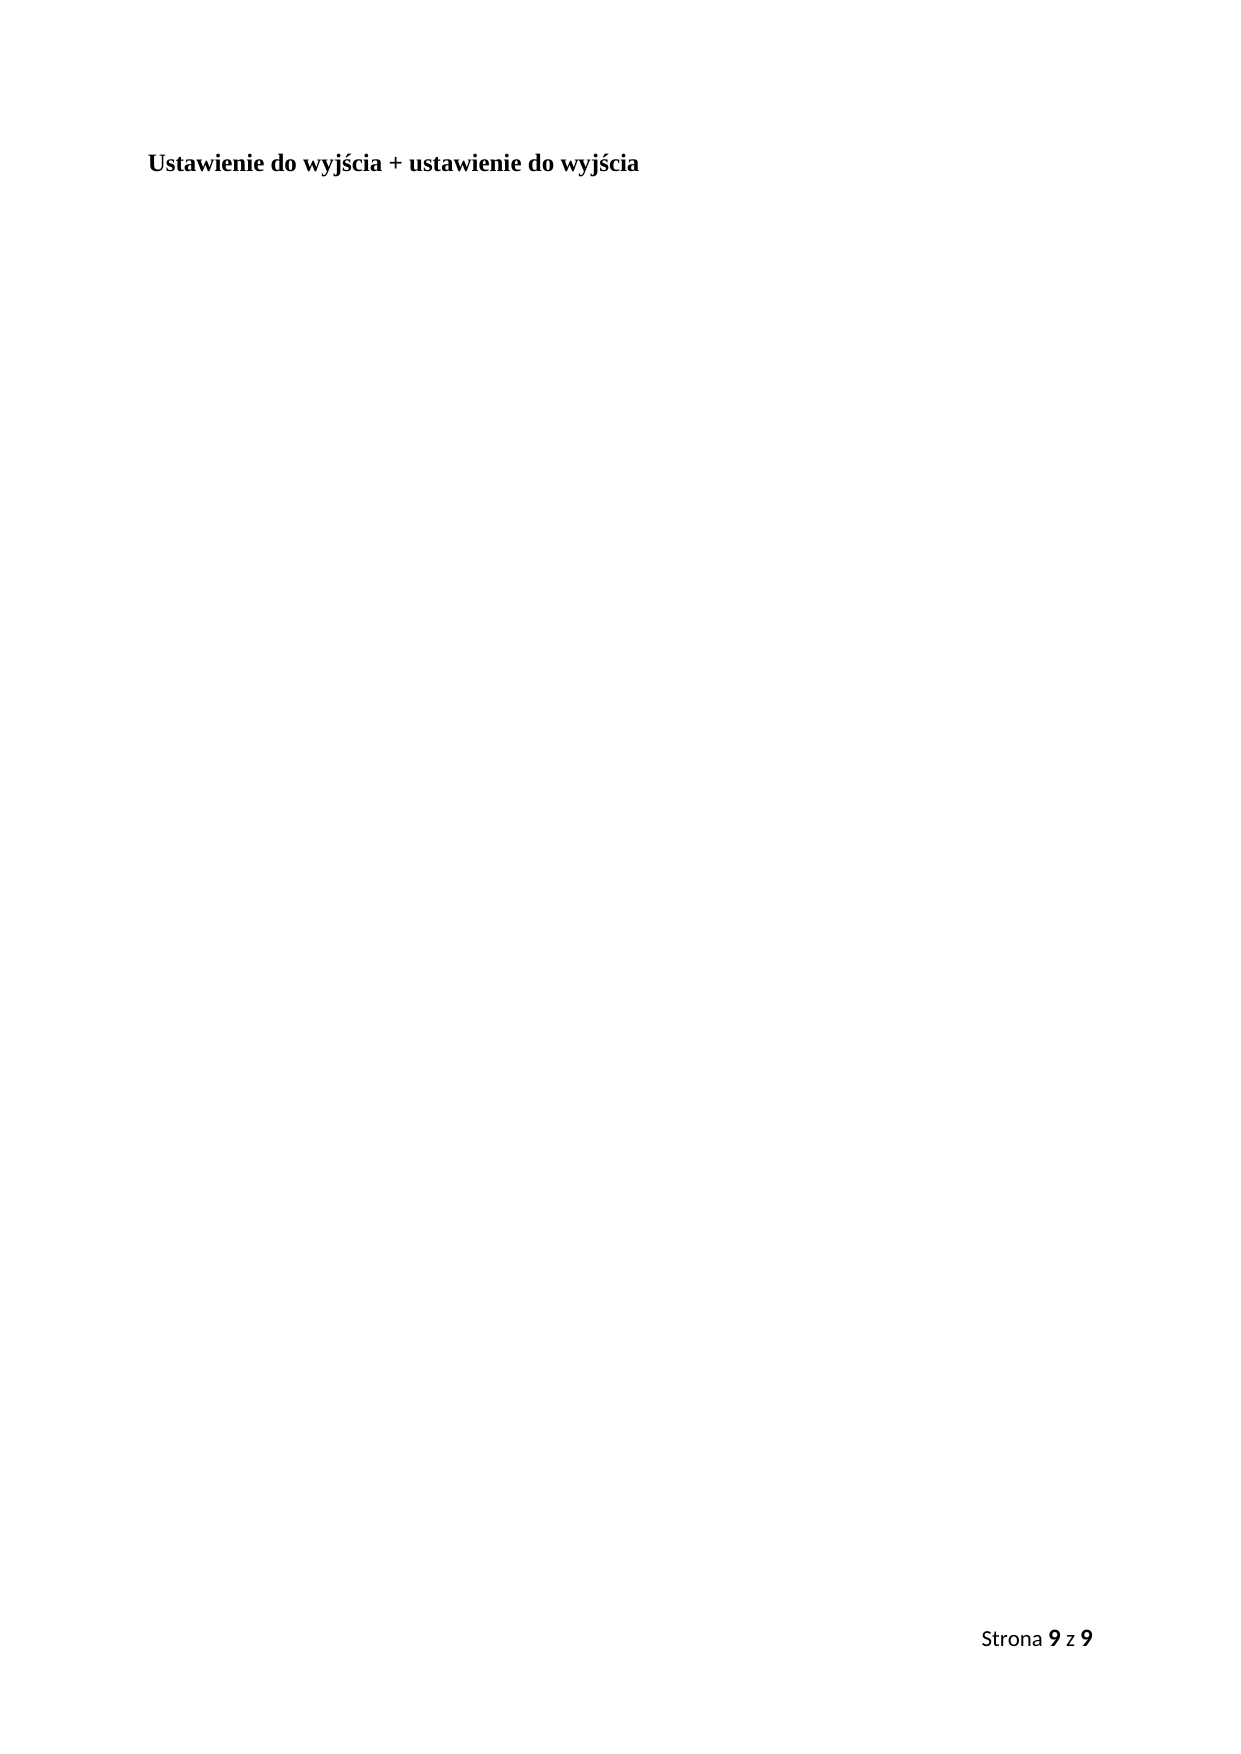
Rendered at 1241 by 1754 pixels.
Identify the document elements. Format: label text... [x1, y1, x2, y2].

text Ustawienie do wyjścia + ustawienie do wyjścia [148, 148, 1093, 176]
